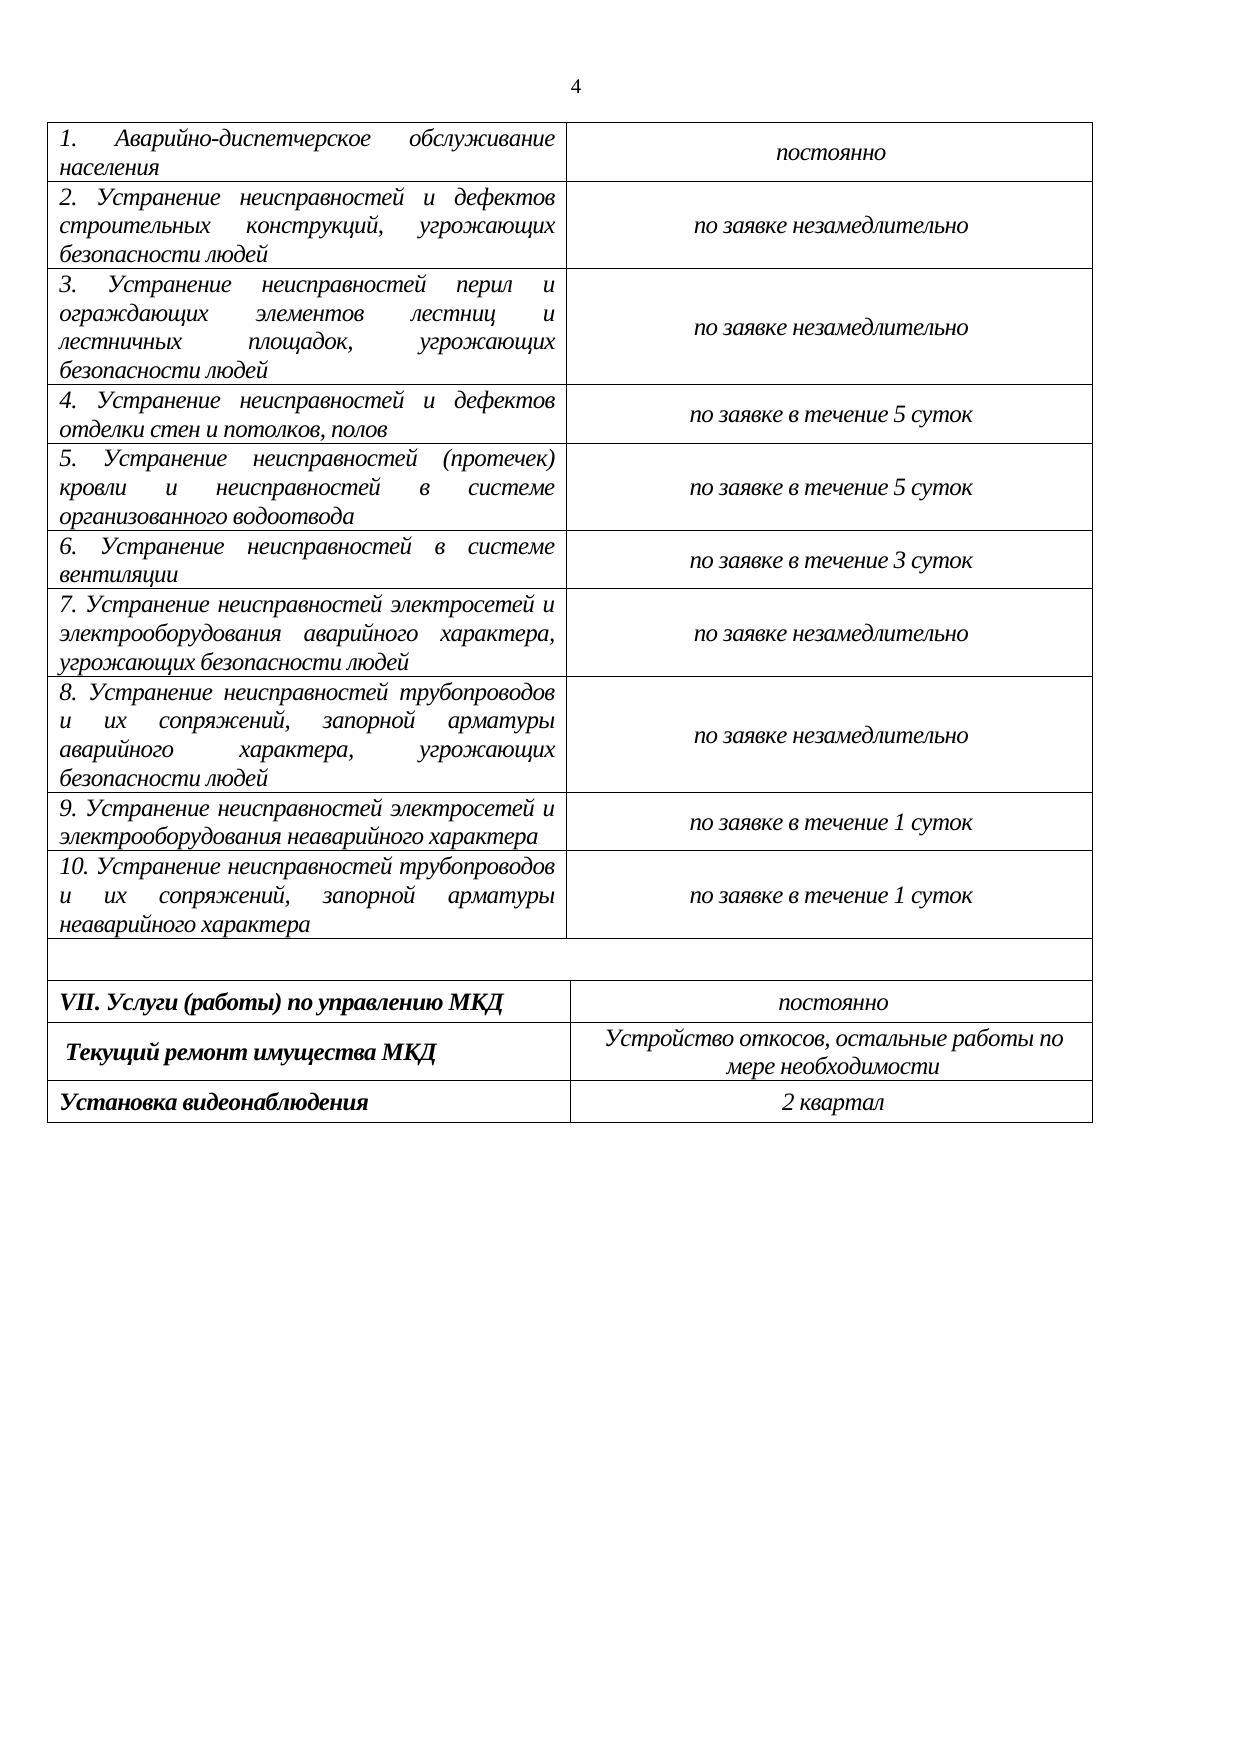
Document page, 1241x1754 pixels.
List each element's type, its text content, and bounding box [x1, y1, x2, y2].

table_cell по заявке в течение 1 суток [567, 851, 1092, 937]
table_cell 10. Устранение неисправностей трубопроводов и их сопряжений, запорной арматуры неаварийного характера [48, 851, 566, 937]
table_cell постоянно [567, 123, 1092, 181]
table_cell по заявке незамедлительно [567, 269, 1092, 384]
table_cell 2 квартал [571, 1081, 1092, 1122]
table_cell VII. Услуги (работы) по управлению МКД [48, 981, 570, 1022]
table_cell [48, 939, 1092, 980]
table_cell по заявке незамедлительно [567, 677, 1092, 792]
table_cell 5. Устранение неисправностей (протечек) кровли и неисправностей в системе организованного водоотвода [48, 444, 566, 530]
table_cell по заявке в течение 5 суток [567, 444, 1092, 530]
table_cell постоянно [571, 981, 1092, 1022]
table_cell Устройство откосов, остальные работы по мере необходимости [571, 1023, 1092, 1080]
table_cell 9. Устранение неисправностей электросетей и электрооборудования неаварийного характера [48, 793, 566, 850]
table_cell 6. Устранение неисправностей в системе вентиляции [48, 531, 566, 588]
table_cell 7. Устранение неисправностей электросетей и электрооборудования аварийного характера, угрожающих безопасности людей [48, 589, 566, 676]
table_cell по заявке в течение 5 суток [567, 385, 1092, 442]
table_cell по заявке незамедлительно [567, 589, 1092, 676]
table_cell 8. Устранение неисправностей трубопроводов и их сопряжений, запорной арматуры аварийного характера, угрожающих безопасности людей [48, 677, 566, 792]
table_cell по заявке незамедлительно [567, 182, 1092, 268]
table_cell 1. Аварийно-диспетчерское обслуживание населения [48, 123, 566, 181]
table_cell 2. Устранение неисправностей и дефектов строительных конструкций, угрожающих безопасности людей [48, 182, 566, 268]
table_cell Текущий ремонт имущества МКД [48, 1023, 570, 1080]
table_cell по заявке в течение 1 суток [567, 793, 1092, 850]
table_cell 4. Устранение неисправностей и дефектов отделки стен и потолков, полов [48, 385, 566, 442]
table_cell Установка видеонаблюдения [48, 1081, 570, 1122]
table_cell по заявке в течение 3 суток [567, 531, 1092, 588]
table_cell 3. Устранение неисправностей перил и ограждающих элементов лестниц и лестничных площадок, угрожающих безопасности людей [48, 269, 566, 384]
